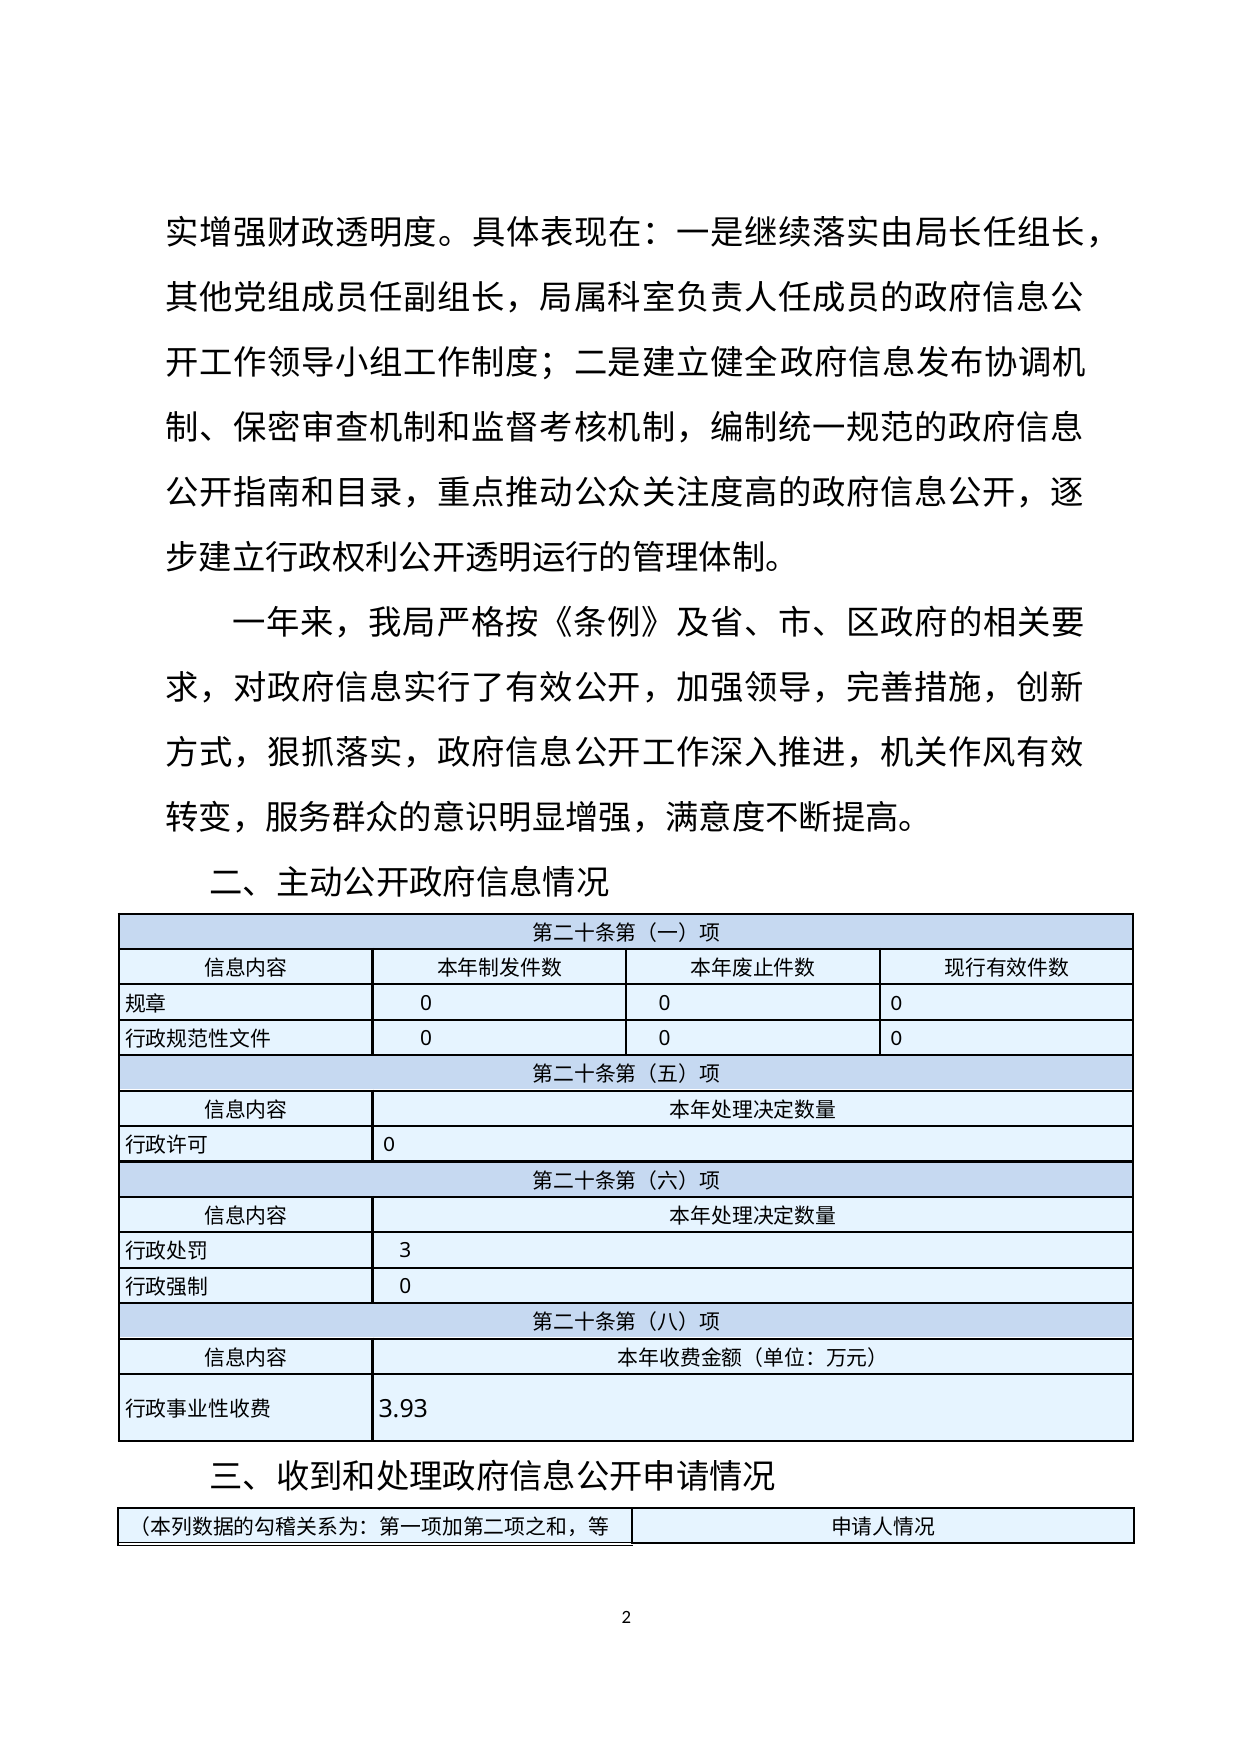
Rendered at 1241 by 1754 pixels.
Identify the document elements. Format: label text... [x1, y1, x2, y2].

text 三、收到和处理政府信息公开申请情况 [165, 1442, 1087, 1507]
table_cell 本年处理决定数量 [374, 1198, 1132, 1231]
table_cell 3.93 [374, 1375, 1132, 1440]
table_cell 现行有效件数 [881, 950, 1132, 983]
table_cell 行政处罚 [120, 1233, 371, 1267]
table_cell 0 [374, 1127, 1132, 1160]
table_cell 0 [881, 985, 1132, 1019]
table_cell 0 [627, 1021, 879, 1054]
table_cell 0 [881, 1021, 1132, 1054]
table_cell 0 [374, 1021, 625, 1054]
table_cell 3 [374, 1233, 1132, 1267]
table_cell 第二十条第（八）项 [120, 1304, 1132, 1337]
table_cell 规章 [120, 985, 371, 1019]
table_header 申请人情况 [633, 1509, 1133, 1542]
text 一年来，我局严格按《条例》及省、市、区政府的相关要求，对政府信息实行了有效公开，加强领导，完善措施，创新方式，狠抓落实，政府信息公开工作深入推进，机关作风有效转变，服务群众的意识明显增强，满意度不断提高。 [165, 587, 1087, 847]
table_cell 信息内容 [120, 1092, 371, 1125]
table_cell 0 [627, 985, 879, 1019]
table_cell 行政事业性收费 [120, 1375, 371, 1440]
text 二、主动公开政府信息情况 [165, 847, 1087, 912]
table_cell 0 [374, 985, 625, 1019]
table_cell 0 [374, 1269, 1132, 1302]
table_cell 第二十条第（五）项 [120, 1056, 1132, 1089]
table_cell 行政许可 [120, 1127, 371, 1160]
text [165, 197, 1087, 587]
table_cell 本年收费金额（单位：万元） [374, 1340, 1132, 1373]
table_cell 信息内容 [120, 1198, 371, 1231]
table_cell 信息内容 [120, 950, 371, 983]
table_cell 第二十条第（六）项 [120, 1163, 1132, 1196]
table_cell 行政强制 [120, 1269, 371, 1302]
table_cell 本年废止件数 [627, 950, 879, 983]
table_header 第二十条第（一）项 [120, 915, 1132, 948]
table_cell 本年制发件数 [374, 950, 625, 983]
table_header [119, 1509, 631, 1542]
table_cell 行政规范性文件 [120, 1021, 371, 1054]
table_cell 本年处理决定数量 [374, 1092, 1132, 1125]
table_cell 信息内容 [120, 1340, 371, 1373]
